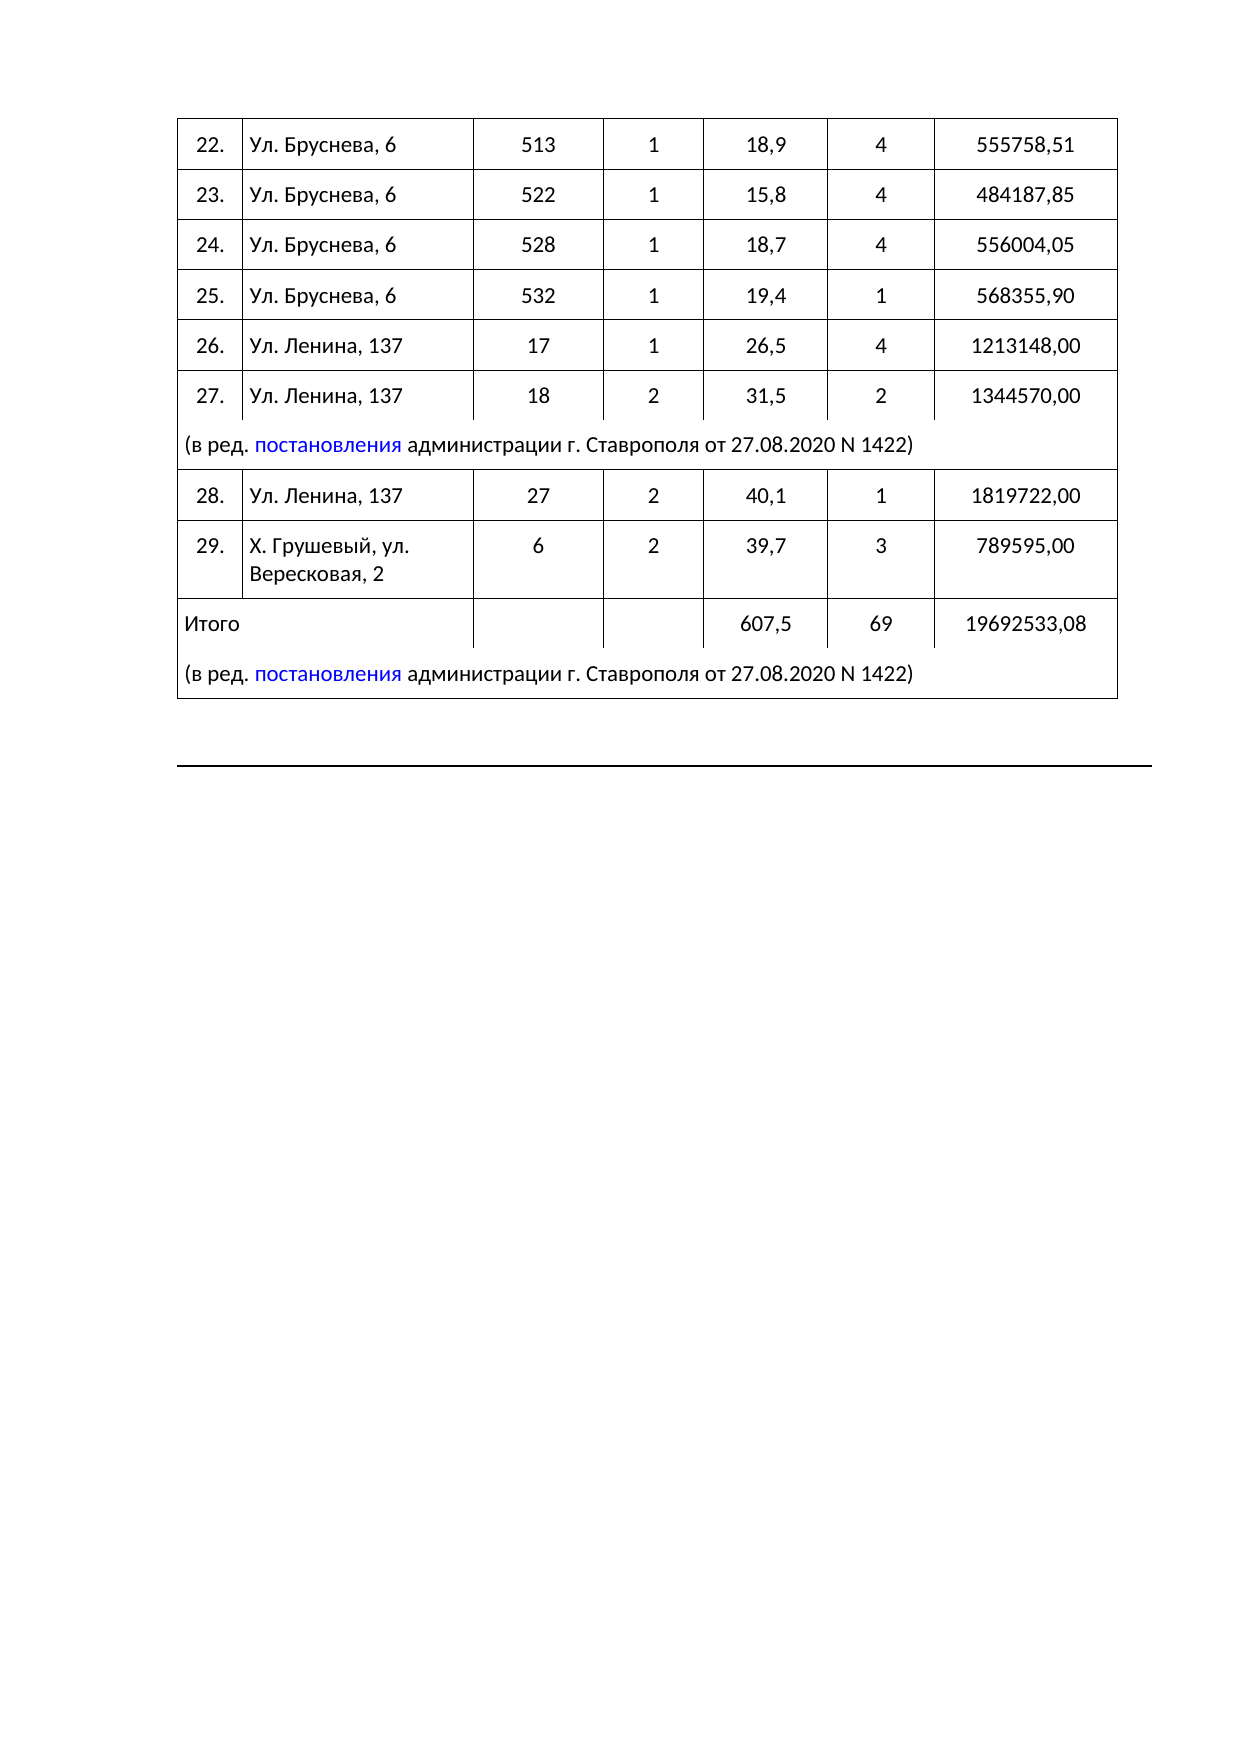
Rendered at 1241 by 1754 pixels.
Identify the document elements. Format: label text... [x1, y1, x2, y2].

table_cell Ул. Бруснева, 6 [243, 119, 473, 168]
table_cell 2 [604, 470, 703, 519]
table_cell 27 [474, 470, 603, 519]
table_cell 23. [178, 170, 242, 219]
table_cell 1 [828, 470, 934, 519]
table_cell 2 [604, 521, 703, 598]
table_cell Ул. Ленина, 137 [243, 320, 473, 370]
table_cell 18 [474, 371, 603, 420]
table_cell 1 [828, 270, 934, 319]
table_cell 29. [178, 521, 242, 598]
table_cell 1 [604, 170, 703, 219]
table_cell 522 [474, 170, 603, 219]
table_cell 24. [178, 220, 242, 269]
table_cell 25. [178, 270, 242, 319]
table_cell (в ред. постановления администрации г. Ставрополя от 27.08.2020 N 1422) [178, 648, 1117, 697]
table_cell 19692533,08 [935, 599, 1117, 648]
table_cell 528 [474, 220, 603, 269]
table_cell 484187,85 [935, 170, 1117, 219]
table_cell 6 [474, 521, 603, 598]
table_cell [474, 599, 603, 648]
table_cell 31,5 [704, 371, 827, 420]
table_cell 532 [474, 270, 603, 319]
table_cell Итого [178, 599, 473, 648]
table_cell Ул. Бруснева, 6 [243, 270, 473, 319]
table_cell 1819722,00 [935, 470, 1117, 519]
table_cell 2 [828, 371, 934, 420]
table_cell 22. [178, 119, 242, 168]
table_cell 1 [604, 119, 703, 168]
table_cell 4 [828, 220, 934, 269]
table_cell 568355,90 [935, 270, 1117, 319]
table_cell 1 [604, 270, 703, 319]
table_cell 28. [178, 470, 242, 519]
table_cell 26. [178, 320, 242, 370]
table_cell 4 [828, 320, 934, 370]
table_cell 513 [474, 119, 603, 168]
table_cell 1 [604, 320, 703, 370]
table_cell Х. Грушевый, ул. Вересковая, 2 [243, 521, 473, 598]
table_cell 555758,51 [935, 119, 1117, 168]
table_cell 1 [604, 220, 703, 269]
table_cell 2 [604, 371, 703, 420]
table_cell 556004,05 [935, 220, 1117, 269]
table_cell 27. [178, 371, 242, 420]
table_cell (в ред. постановления администрации г. Ставрополя от 27.08.2020 N 1422) [178, 420, 1117, 469]
table_cell 19,4 [704, 270, 827, 319]
table_cell 39,7 [704, 521, 827, 598]
table_cell 17 [474, 320, 603, 370]
table_cell 18,7 [704, 220, 827, 269]
table_cell 3 [828, 521, 934, 598]
table_cell Ул. Ленина, 137 [243, 470, 473, 519]
table_cell Ул. Бруснева, 6 [243, 220, 473, 269]
table_cell Ул. Бруснева, 6 [243, 170, 473, 219]
table_cell 69 [828, 599, 934, 648]
table_cell 18,9 [704, 119, 827, 168]
table_cell 26,5 [704, 320, 827, 370]
table_cell Ул. Ленина, 137 [243, 371, 473, 420]
table_cell 15,8 [704, 170, 827, 219]
table_cell 40,1 [704, 470, 827, 519]
table_cell 4 [828, 170, 934, 219]
table_cell [604, 599, 703, 648]
table_cell 789595,00 [935, 521, 1117, 598]
table_cell 4 [828, 119, 934, 168]
table_cell 607,5 [704, 599, 827, 648]
table_cell 1344570,00 [935, 371, 1117, 420]
table_cell 1213148,00 [935, 320, 1117, 370]
